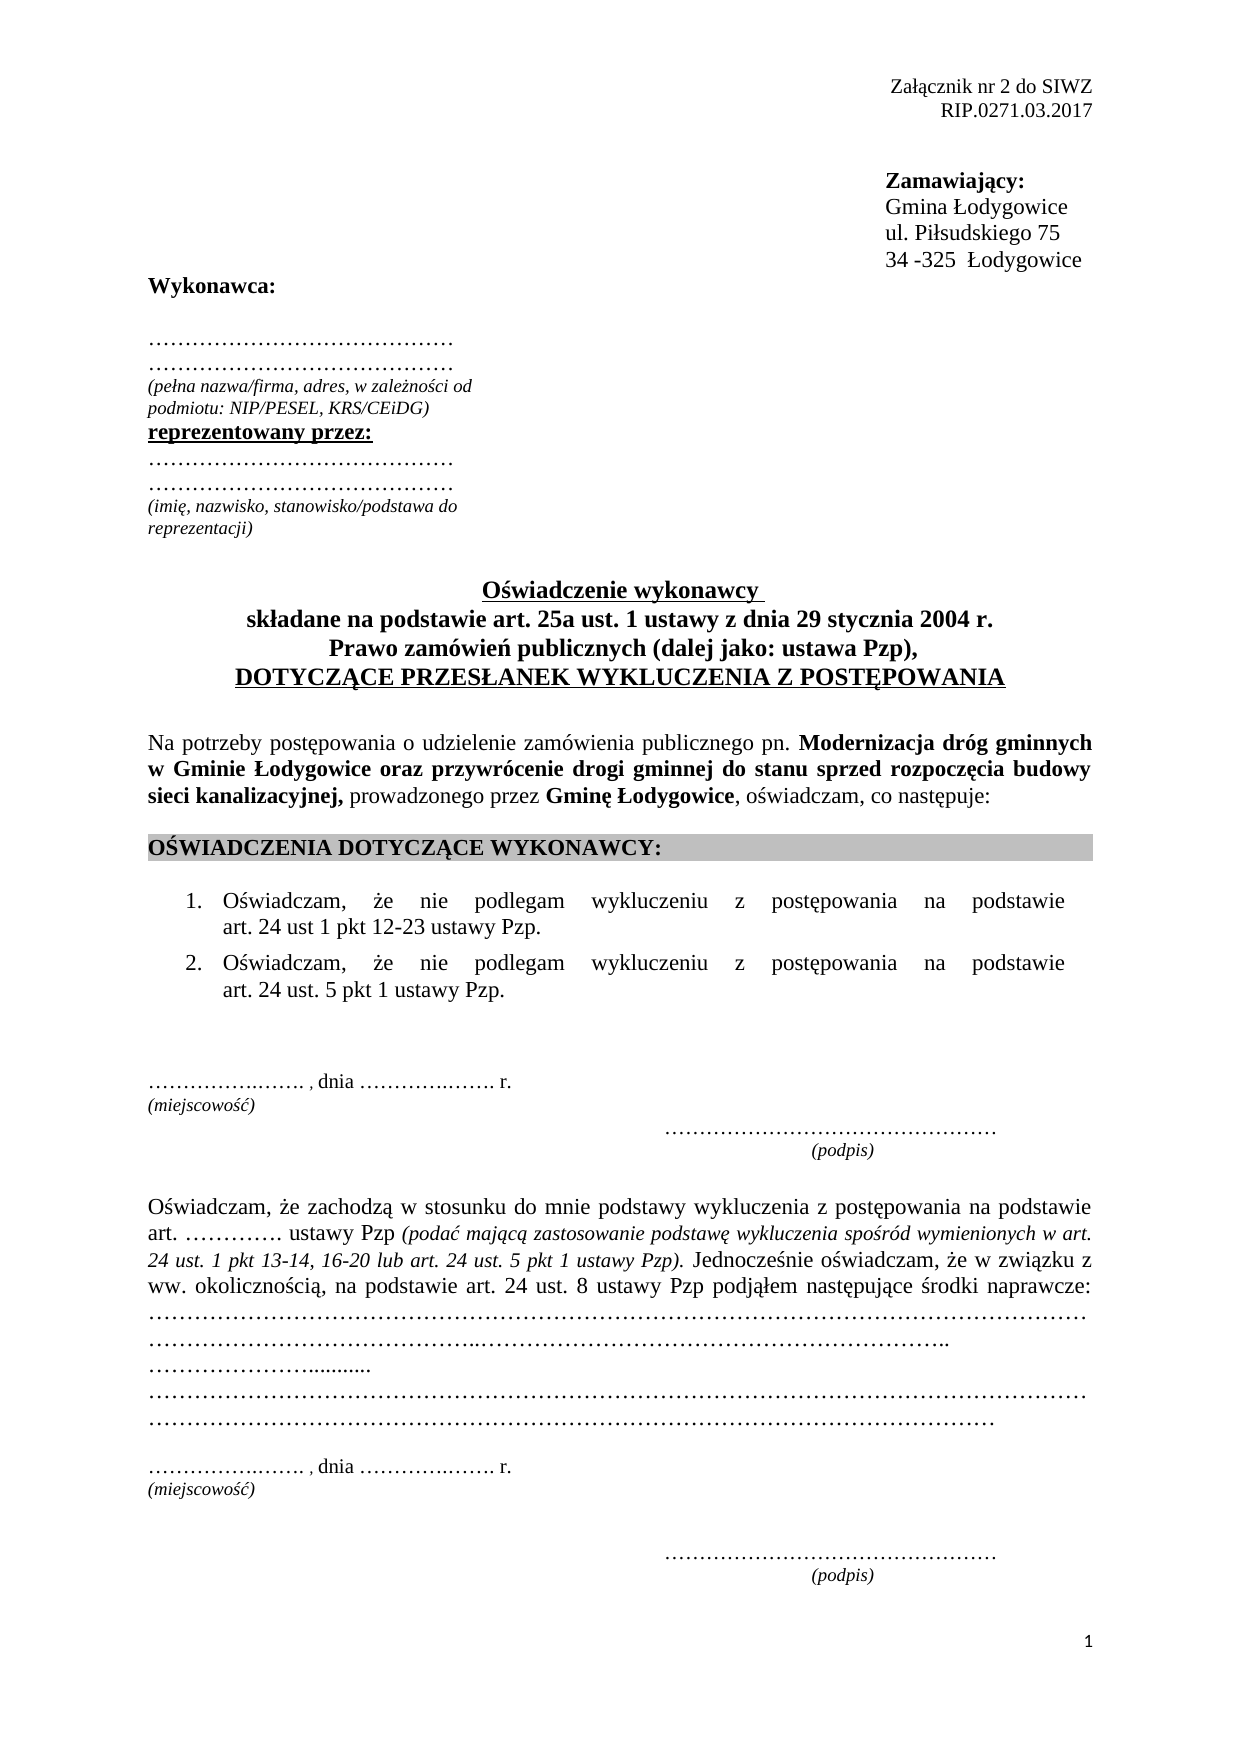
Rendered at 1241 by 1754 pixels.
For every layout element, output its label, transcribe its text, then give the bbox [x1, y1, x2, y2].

text (podpis) [738, 1564, 1093, 1585]
text ………………………………………………………………………… [148, 325, 472, 375]
text ………………………………………… [148, 1115, 1093, 1139]
text (miejscowość) [148, 1093, 1093, 1115]
text ………………………………………………………………………… [148, 445, 472, 495]
text składane na podstawie art. 25a ust. 1 ustawy z dnia 29 stycznia 2004 r. [148, 604, 1093, 633]
text Wykonawca: [148, 272, 1093, 298]
text …………….……. , dnia ………….……. r. [148, 1069, 1093, 1093]
text (podpis) [738, 1139, 1093, 1161]
text ……………………………………..……………………………………………………..…………………...........……………………………………………………………………………………………………………………………………………………………………………………………………………… [148, 1325, 1093, 1430]
text ………………………………………… [148, 1540, 1093, 1564]
text (imię, nazwisko, stanowisko/podstawa do reprezentacji) [148, 495, 472, 538]
list Oświadczam, że nie podlegam wykluczeniu z postępowania na podstawie art. 24 ust. 5 pkt 1 ustawy Pzp. [185, 949, 1093, 1002]
text Na potrzeby postępowania o udzielenie zamówienia publicznego pn. Modernizacja dróg gminnych w Gminie Łodygowice oraz przywrócenie drogi gminnej do stanu sprzed rozpoczęcia budowy sieci kanalizacyjnej, prowadzonego przez Gminę Łodygowice, oświadczam, co następuje: [148, 729, 1093, 808]
text OŚWIADCZENIA DOTYCZĄCE WYKONAWCY: [148, 834, 1093, 861]
text DOTYCZĄCE PRZESŁANEK WYKLUCZENIA Z POSTĘPOWANIA [148, 662, 1093, 691]
text (pełna nazwa/firma, adres, w zależności od podmiotu: NIP/PESEL, KRS/CEiDG) [148, 375, 472, 418]
text (miejscowość) [148, 1478, 1093, 1500]
text Gmina Łodygowice [885, 193, 1093, 219]
text Zamawiający: [885, 167, 1093, 193]
text …………….……. , dnia ………….……. r. [148, 1454, 1093, 1478]
text Oświadczam, że zachodzą w stosunku do mnie podstawy wykluczenia z postępowania na podstawie art. …………. ustawy Pzp (podać mającą zastosowanie podstawę wykluczenia spośród wymienionych w art. 24 ust. 1 pkt 13-14, 16-20 lub art. 24 ust. 5 pkt 1 ustawy Pzp). Jednocześnie oświadczam, że w związku z ww. okolicznością, na podstawie art. 24 ust. 8 ustawy Pzp podjąłem następujące środki naprawcze: …………………………………………………………………………………………………………… [148, 1193, 1093, 1325]
text 34 -325 Łodygowice [885, 246, 1093, 272]
text reprezentowany przez: [148, 418, 1093, 445]
text Prawo zamówień publicznych (dalej jako: ustawa Pzp), [148, 633, 1093, 662]
list Oświadczam, że nie podlegam wykluczeniu z postępowania na podstawie art. 24 ust 1 pkt 12-23 ustawy Pzp. [185, 887, 1093, 940]
text ul. Piłsudskiego 75 [885, 219, 1093, 246]
text Oświadczenie wykonawcy [148, 576, 1093, 604]
